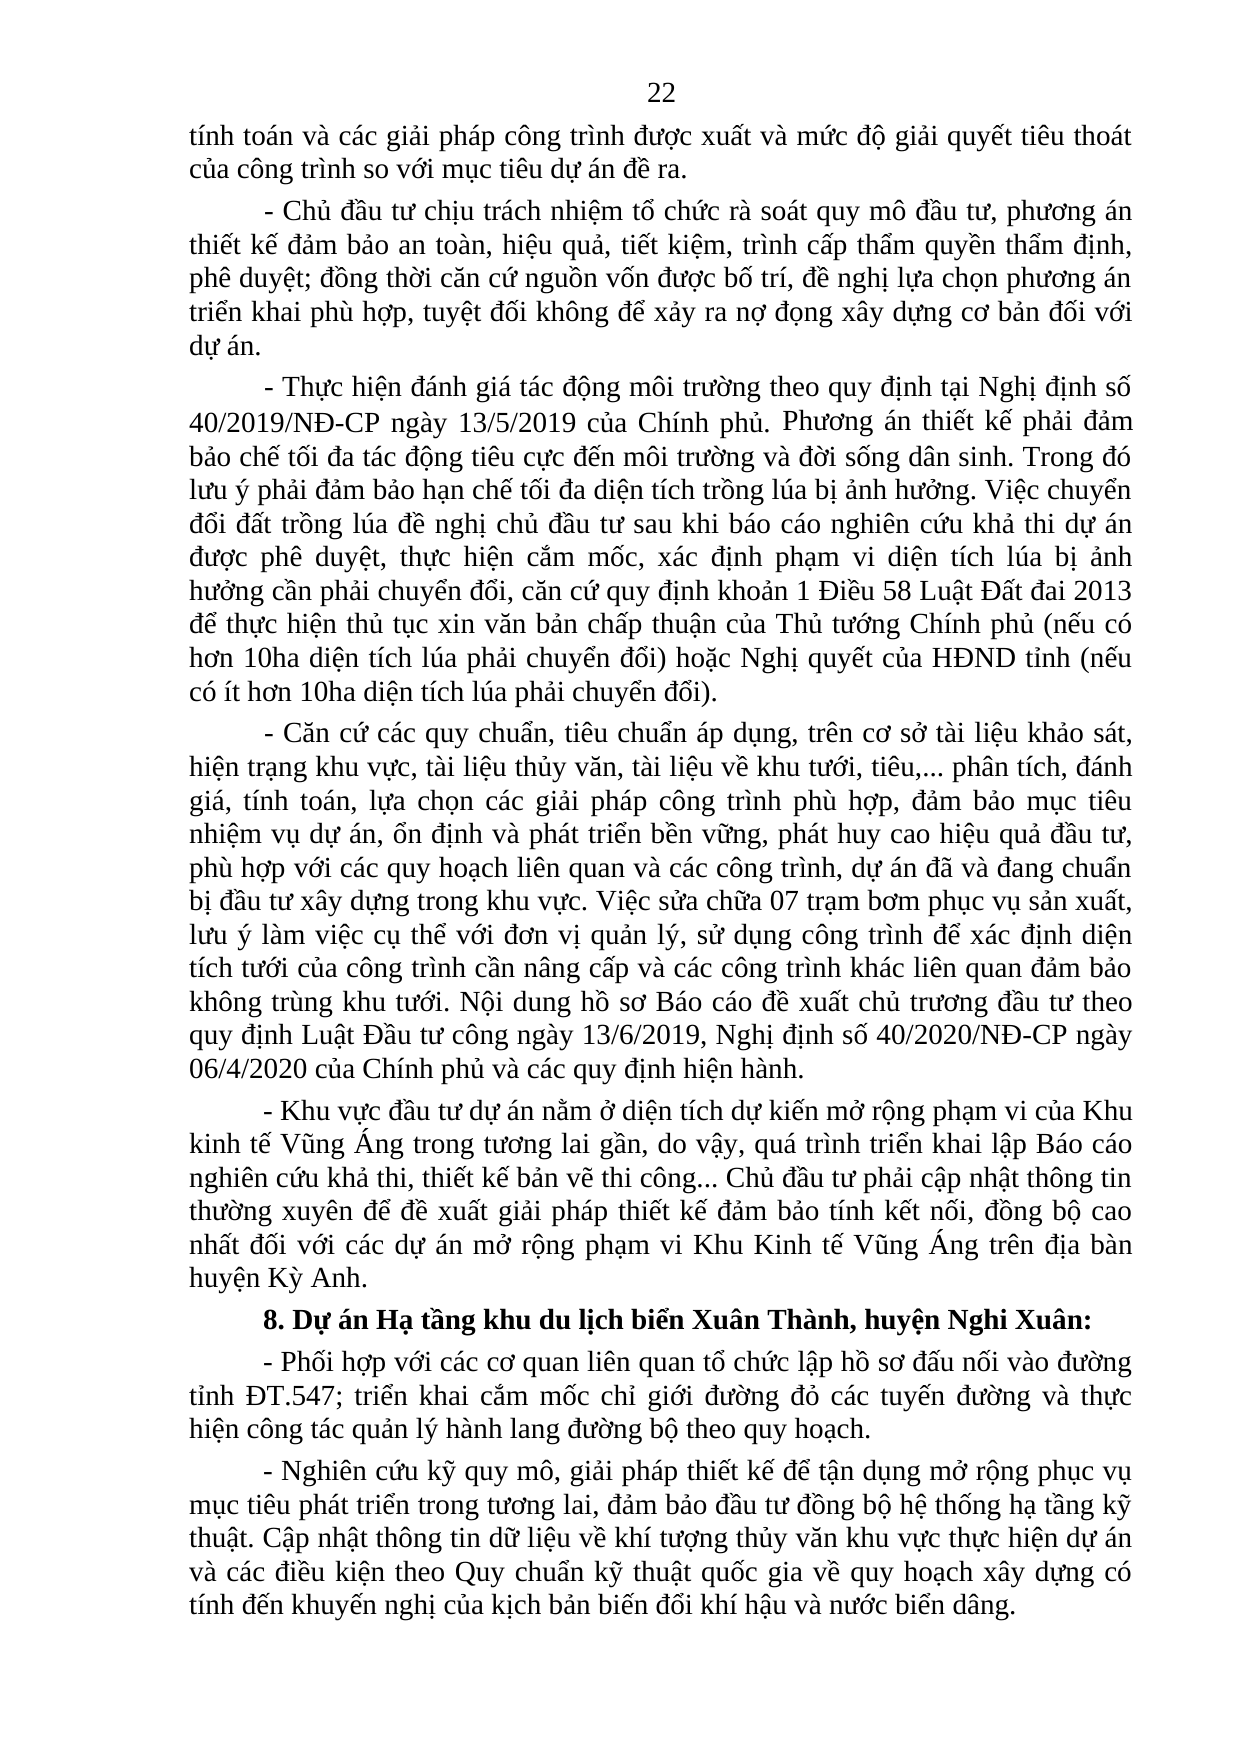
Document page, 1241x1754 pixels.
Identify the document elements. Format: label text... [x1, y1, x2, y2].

text - Nghiên cứu kỹ quy mô, giải pháp thiết kế để tận dụng mở rộng phục vụ mục tiêu phát triển trong tương lai, đảm bảo đầu tư đồng bộ hệ thống hạ tầng kỹ thuật. Cập nhật thông tin dữ liệu về khí tượng thủy văn khu vực thực hiện dự án và các điều kiện theo Quy chuẩn kỹ thuật quốc gia về quy hoạch xây dựng có tính đến khuyến nghị của kịch bản biến đổi khí hậu và nước biển dâng. [189, 1453, 1134, 1621]
text - Chủ đầu tư chịu trách nhiệm tổ chức rà soát quy mô đầu tư, phương án thiết kế đảm bảo an toàn, hiệu quả, tiết kiệm, trình cấp thẩm quyền thẩm định, phê duyệt; đồng thời căn cứ nguồn vốn được bố trí, đề nghị lựa chọn phương án triển khai phù hợp, tuyệt đối không để xảy ra nợ đọng xây dựng cơ bản đối với dự án. [189, 193, 1134, 361]
text - Khu vực đầu tư dự án nằm ở diện tích dự kiến mở rộng phạm vi của Khu kinh tế Vũng Áng trong tương lai gần, do vậy, quá trình triển khai lập Báo cáo nghiên cứu khả thi, thiết kế bản vẽ thi công... Chủ đầu tư phải cập nhật thông tin thường xuyên để đề xuất giải pháp thiết kế đảm bảo tính kết nối, đồng bộ cao nhất đối với các dự án mở rộng phạm vi Khu Kinh tế Vũng Áng trên địa bàn huyện Kỳ Anh. [189, 1093, 1134, 1294]
text - Căn cứ các quy chuẩn, tiêu chuẩn áp dụng, trên cơ sở tài liệu khảo sát, hiện trạng khu vực, tài liệu thủy văn, tài liệu về khu tưới, tiêu,... phân tích, đánh giá, tính toán, lựa chọn các giải pháp công trình phù hợp, đảm bảo mục tiêu nhiệm vụ dự án, ổn định và phát triển bền vững, phát huy cao hiệu quả đầu tư, phù hợp với các quy hoạch liên quan và các công trình, dự án đã và đang chuẩn bị đầu tư xây dựng trong khu vực. Việc sửa chữa 07 trạm bơm phục vụ sản xuất, lưu ý làm việc cụ thể với đơn vị quản lý, sử dụng công trình để xác định diện tích tưới của công trình cần nâng cấp và các công trình khác liên quan đảm bảo không trùng khu tưới. Nội dung hồ sơ Báo cáo đề xuất chủ trương đầu tư theo quy định Luật Đầu tư công ngày 13/6/2019, Nghị định số 40/2020/NĐ-CP ngày 06/4/2020 của Chính phủ và các quy định hiện hành. [189, 716, 1134, 1084]
text - Thực hiện đánh giá tác động môi trường theo quy định tại Nghị định số 40/2019/NĐ-CP ngày 13/5/2019 của Chính phủ. Phương án thiết kế phải đảm bảo chế tối đa tác động tiêu cực đến môi trường và đời sống dân sinh. Trong đó lưu ý phải đảm bảo hạn chế tối đa diện tích trồng lúa bị ảnh hưởng. Việc chuyển đổi đất trồng lúa đề nghị chủ đầu tư sau khi báo cáo nghiên cứu khả thi dự án được phê duyệt, thực hiện cắm mốc, xác định phạm vi diện tích lúa bị ảnh hưởng cần phải chuyển đổi, căn cứ quy định khoản 1 Điều 58 Luật Đất đai 2013 để thực hiện thủ tục xin văn bản chấp thuận của Thủ tướng Chính phủ (nếu có hơn 10ha diện tích lúa phải chuyển đổi) hoặc Nghị quyết của HĐND tỉnh (nếu có ít hơn 10ha diện tích lúa phải chuyển đổi). [189, 369, 1134, 707]
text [189, 118, 1134, 185]
text - Phối hợp với các cơ quan liên quan tổ chức lập hồ sơ đấu nối vào đường tỉnh ĐT.547; triển khai cắm mốc chỉ giới đường đỏ các tuyến đường và thực hiện công tác quản lý hành lang đường bộ theo quy hoạch. [189, 1344, 1134, 1445]
text 8. Dự án Hạ tầng khu du lịch biển Xuân Thành, huyện Nghi Xuân: [189, 1302, 1134, 1336]
